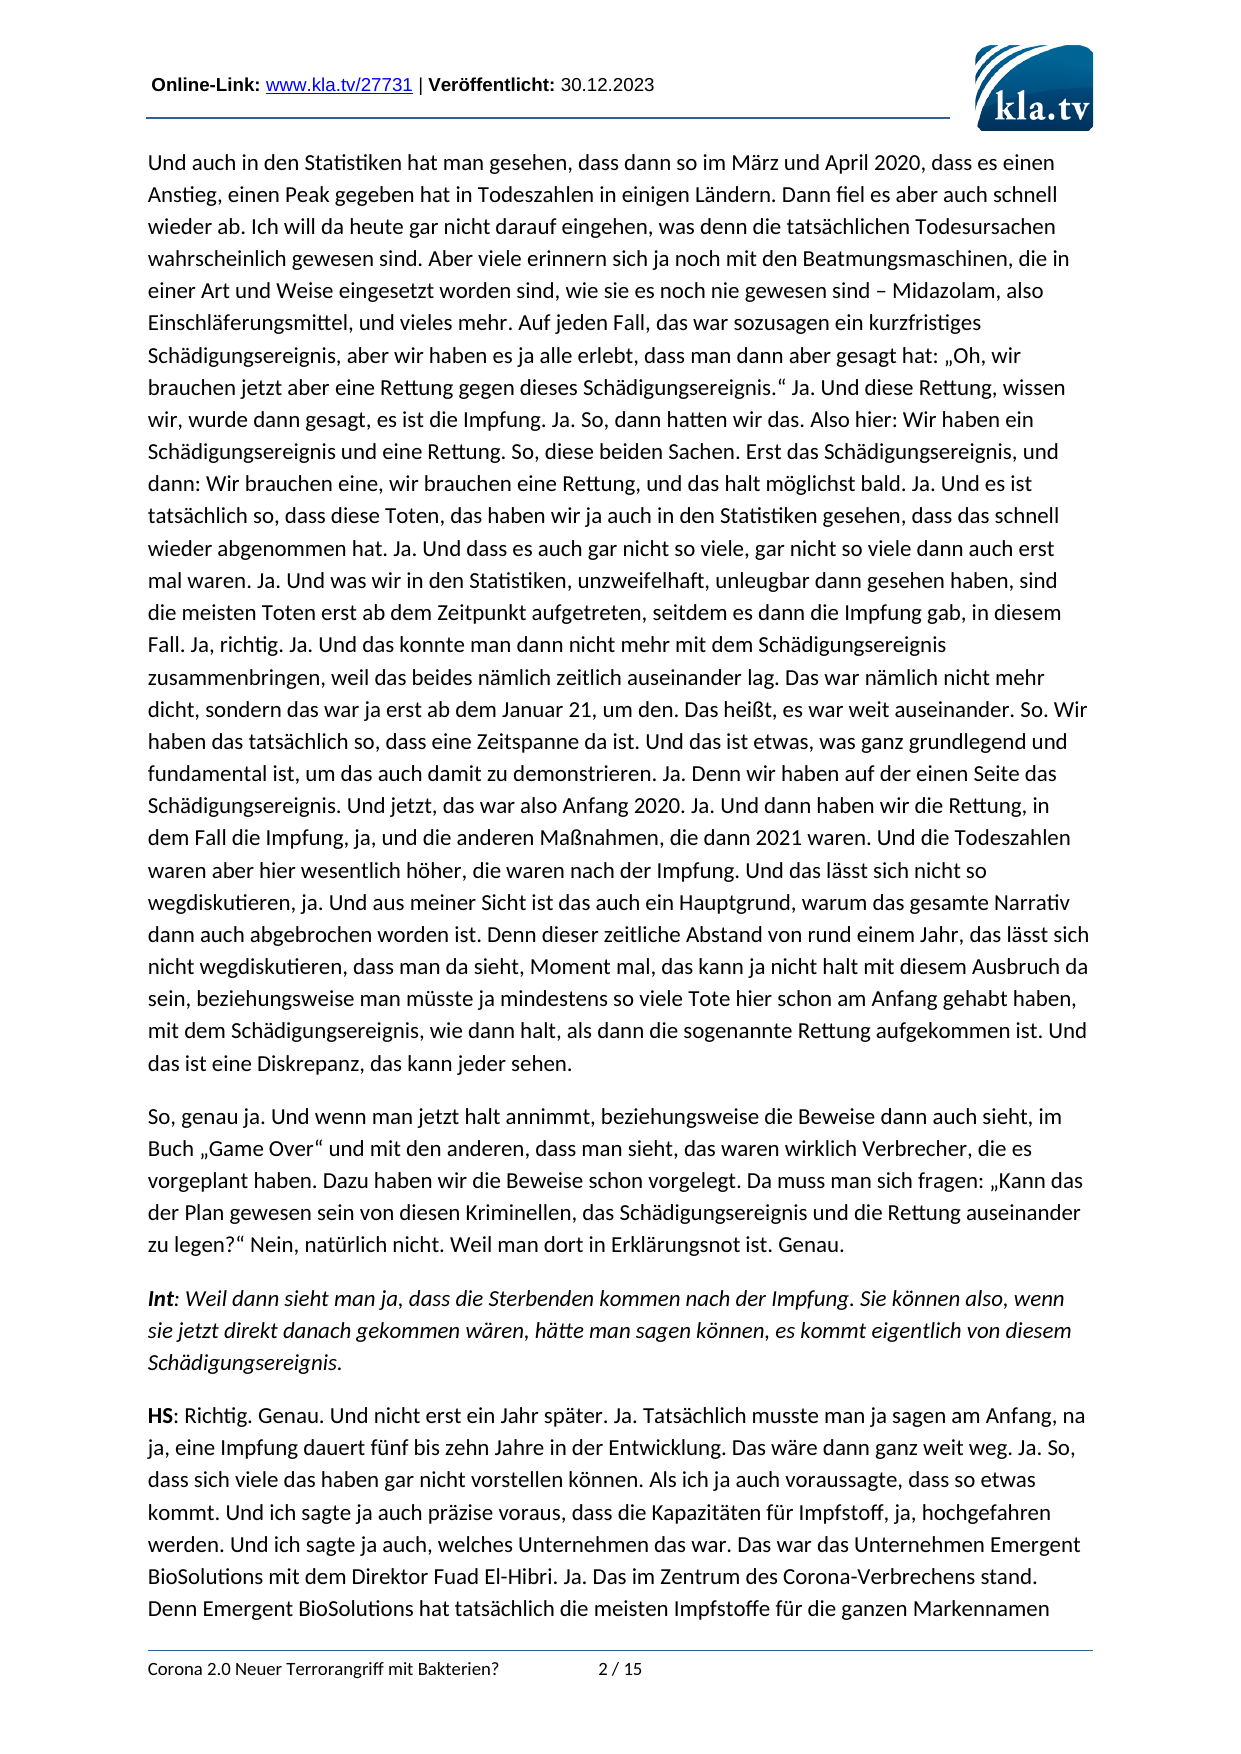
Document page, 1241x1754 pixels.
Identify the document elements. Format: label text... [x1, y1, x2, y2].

text Int: Weil dann sieht man ja, dass die Sterbenden kommen nach der Impfung. Sie können also, wenn sie jetzt direkt danach gekommen wären, hätte man sagen können, es kommt eigentlich von diesem Schädigungsereignis. [148, 1284, 1093, 1376]
text So, genau ja. Und wenn man jetzt halt annimmt, beziehungsweise die Beweise dann auch sieht, im Buch „Game Over“ und mit den anderen, dass man sieht, das waren wirklich Verbrecher, die es vorgeplant haben. Dazu haben wir die Beweise schon vorgelegt. Da muss man sich fragen: „Kann das der Plan gewesen sein von diesen Kriminellen, das Schädigungsereignis und die Rettung auseinander zu legen?“ Nein, natürlich nicht. Weil man dort in Erklärungsnot ist. Genau. [148, 1102, 1093, 1259]
picture [974, 45, 1093, 130]
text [148, 148, 1093, 1077]
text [148, 1401, 1093, 1622]
picture [1084, 45, 1093, 51]
